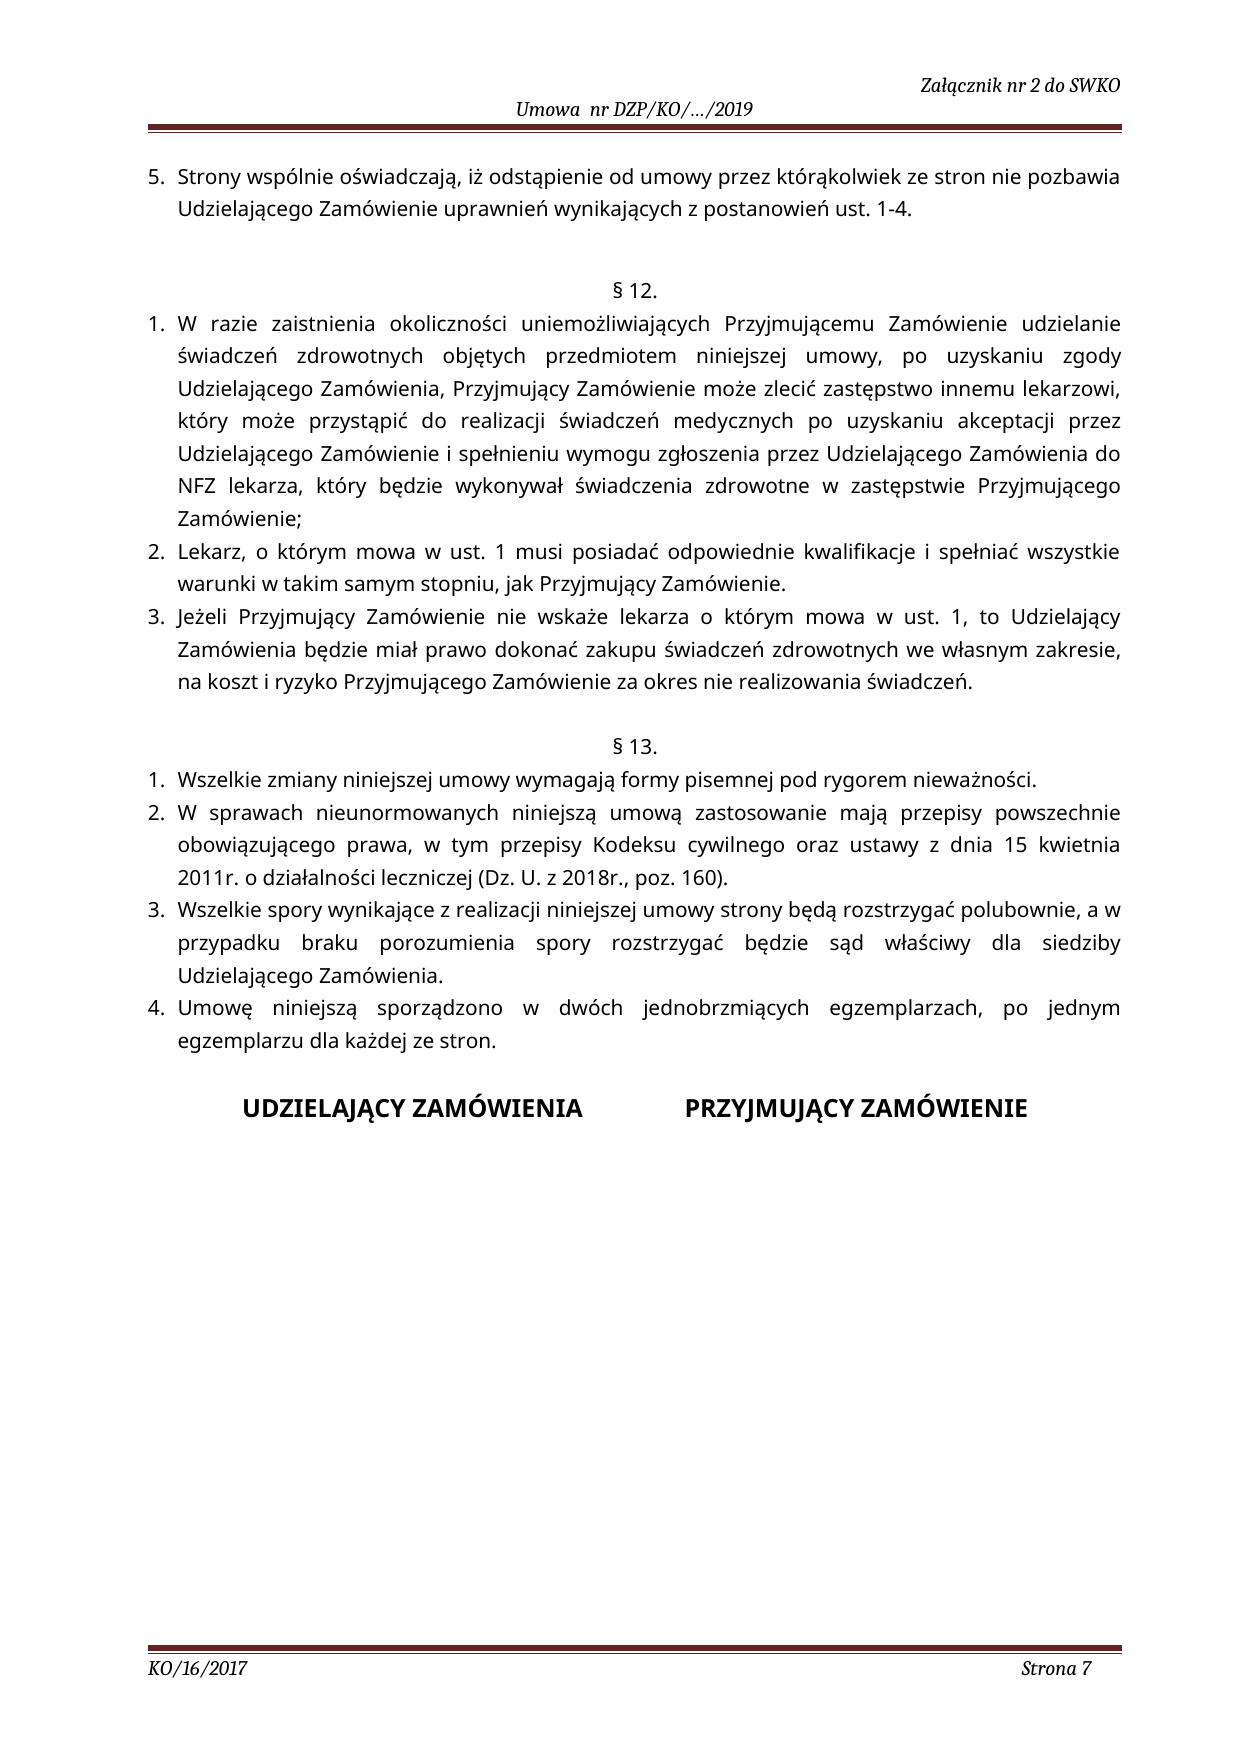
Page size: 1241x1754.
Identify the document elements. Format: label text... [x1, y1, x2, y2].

list Strony wspólnie oświadczają, iż odstąpienie od umowy przez którąkolwiek ze stron nie pozbawia Udzielającego Zamówienie uprawnień wynikających z postanowień ust. 1-4. [148, 162, 1122, 223]
list Lekarz, o którym mowa w ust. 1 musi posiadać odpowiednie kwalifikacje i spełniać wszystkie warunki w takim samym stopniu, jak Przyjmujący Zamówienie. [148, 537, 1122, 598]
list W sprawach nieunormowanych niniejszą umową zastosowanie mają przepisy powszechnie obowiązującego prawa, w tym przepisy Kodeksu cywilnego oraz ustawy z dnia 15 kwietnia 2011r. o działalności leczniczej (Dz. U. z 2018r., poz. 160). [148, 798, 1122, 891]
list W razie zaistnienia okoliczności uniemożliwiających Przyjmującemu Zamówienie udzielanie świadczeń zdrowotnych objętych przedmiotem niniejszej umowy, po uzyskaniu zgody Udzielającego Zamówienia, Przyjmujący Zamówienie może zlecić zastępstwo innemu lekarzowi, który może przystąpić do realizacji świadczeń medycznych po uzyskaniu akceptacji przez Udzielającego Zamówienie i spełnieniu wymogu zgłoszenia przez Udzielającego Zamówienia do NFZ lekarza, który będzie wykonywał świadczenia zdrowotne w zastępstwie Przyjmującego Zamówienie; [148, 309, 1122, 533]
list Jeżeli Przyjmujący Zamówienie nie wskaże lekarza o którym mowa w ust. 1, to Udzielający Zamówienia będzie miał prawo dokonać zakupu świadczeń zdrowotnych we własnym zakresie, na koszt i ryzyko Przyjmującego Zamówienie za okres nie realizowania świadczeń. [148, 602, 1122, 696]
text UDZIELAJĄCY ZAMÓWIENIA PRZYJMUJĄCY ZAMÓWIENIE [148, 1091, 1122, 1125]
text § 12. [148, 276, 1122, 304]
text § 13. [148, 732, 1122, 761]
list Wszelkie zmiany niniejszej umowy wymagają formy pisemnej pod rygorem nieważności. [148, 765, 1122, 793]
list Umowę niniejszą sporządzono w dwóch jednobrzmiących egzemplarzach, po jednym egzemplarzu dla każdej ze stron. [148, 993, 1122, 1054]
list Wszelkie spory wynikające z realizacji niniejszej umowy strony będą rozstrzygać polubownie, a w przypadku braku porozumienia spory rozstrzygać będzie sąd właściwy dla siedziby Udzielającego Zamówienia. [148, 896, 1122, 989]
